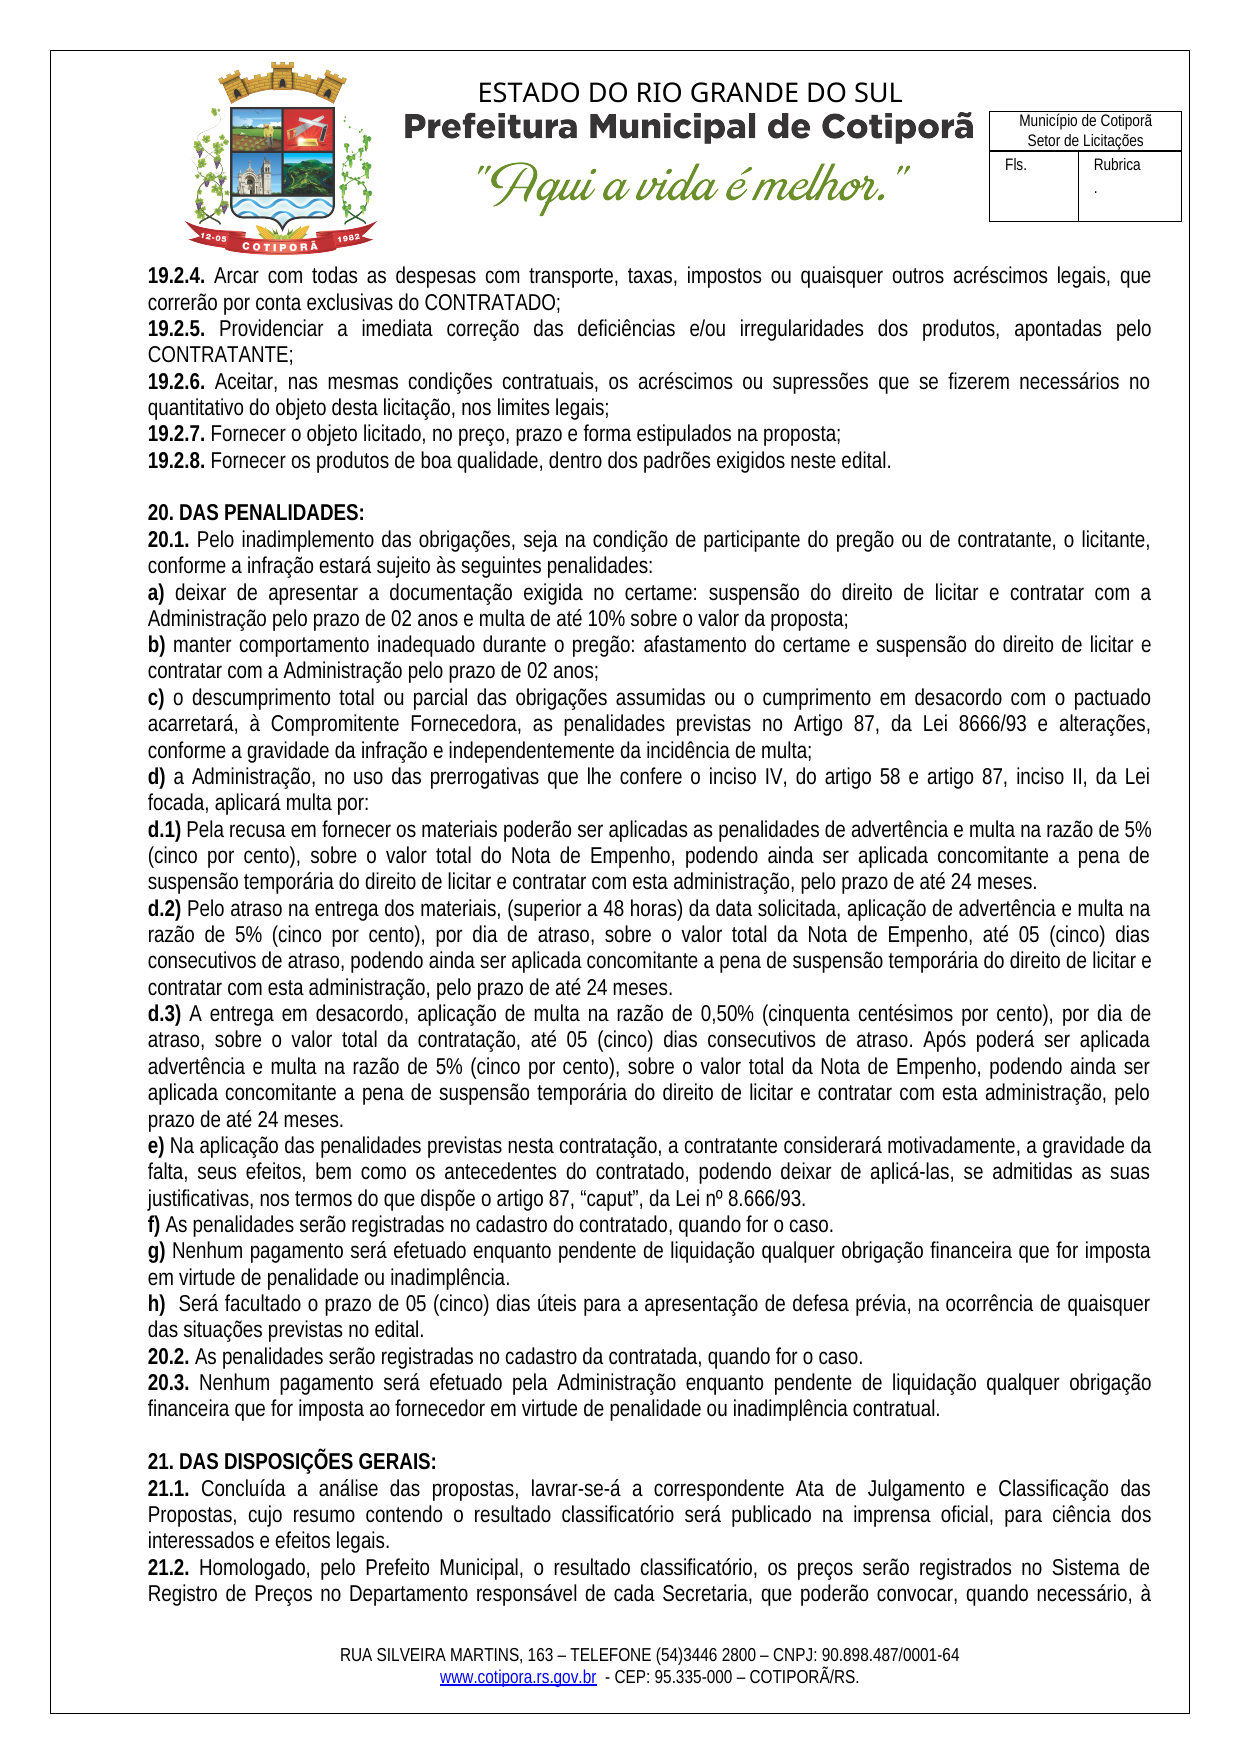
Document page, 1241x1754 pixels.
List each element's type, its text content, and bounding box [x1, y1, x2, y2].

text 20. DAS PENALIDADES: [148, 499, 1152, 526]
text g) Nenhum pagamento será efetuado enquanto pendente de liquidação qualquer obrigação financeira que for imposta em virtude de penalidade ou inadimplência. [148, 1237, 1152, 1290]
text d.2) Pelo atraso na entrega dos materiais, (superior a 48 horas) da data solicitada, aplicação de advertência e multa na razão de 5% (cinco por cento), por dia de atraso, sobre o valor total da Nota de Empenho, até 05 (cinco) dias consecutivos de atraso, podendo ainda ser aplicada concomitante a pena de suspensão temporária do direito de licitar e contratar com esta administração, pelo prazo de até 24 meses. [148, 895, 1152, 1000]
text 20.2. As penalidades serão registradas no cadastro da contratada, quando for o caso. [148, 1343, 1152, 1369]
text e) Na aplicação das penalidades previstas nesta contratação, a contratante considerará motivadamente, a gravidade da falta, seus efeitos, bem como os antecedentes do contratado, podendo deixar de aplicá-las, se admitidas as suas justificativas, nos termos do que dispõe o artigo 87, “caput”, da Lei nº 8.666/93. [148, 1132, 1152, 1211]
text 19.2.8. Fornecer os produtos de boa qualidade, dentro dos padrões exigidos neste edital. [148, 447, 1152, 473]
text f) As penalidades serão registradas no cadastro do contratado, quando for o caso. [148, 1211, 1152, 1237]
text d) a Administração, no uso das prerrogativas que lhe confere o inciso IV, do artigo 58 e artigo 87, inciso II, da Lei focada, aplicará multa por: [148, 763, 1152, 816]
text 19.2.6. Aceitar, nas mesmas condições contratuais, os acréscimos ou supressões que se fizerem necessários no quantitativo do objeto desta licitação, nos limites legais; [148, 368, 1152, 420]
text 20.1. Pelo inadimplemento das obrigações, seja na condição de participante do pregão ou de contratante, o licitante, conforme a infração estará sujeito às seguintes penalidades: [148, 526, 1152, 578]
text 21.1. Concluída a análise das propostas, lavrar-se-á a correspondente Ata de Julgamento e Classificação das Propostas, cujo resumo contendo o resultado classificatório será publicado na imprensa oficial, para ciência dos interessados e efeitos legais. [148, 1474, 1152, 1553]
text 19.2.5. Providenciar a imediata correção das deficiências e/ou irregularidades dos produtos, apontadas pelo CONTRATANTE; [148, 315, 1152, 368]
text h) Será facultado o prazo de 05 (cinco) dias úteis para a apresentação de defesa prévia, na ocorrência de quaisquer das situações previstas no edital. [148, 1290, 1152, 1343]
picture [184, 62, 973, 256]
text c) o descumprimento total ou parcial das obrigações assumidas ou o cumprimento em desacordo com o pactuado acarretará, à Compromitente Fornecedora, as penalidades previstas no Artigo 87, da Lei 8666/93 e alterações, conforme a gravidade da infração e independentemente da incidência de multa; [148, 684, 1152, 763]
text 21. DAS DISPOSIÇÕES GERAIS: [148, 1448, 1152, 1474]
text 19.2.4. Arcar com todas as despesas com transporte, taxas, impostos ou quaisquer outros acréscimos legais, que correrão por conta exclusivas do CONTRATADO; [148, 262, 1152, 315]
text 20.3. Nenhum pagamento será efetuado pela Administração enquanto pendente de liquidação qualquer obrigação financeira que for imposta ao fornecedor em virtude de penalidade ou inadimplência contratual. [148, 1369, 1152, 1422]
text 19.2.7. Fornecer o objeto licitado, no preço, prazo e forma estipulados na proposta; [148, 420, 1152, 447]
text d.3) A entrega em desacordo, aplicação de multa na razão de 0,50% (cinquenta centésimos por cento), por dia de atraso, sobre o valor total da contratação, até 05 (cinco) dias consecutivos de atraso. Após poderá ser aplicada advertência e multa na razão de 5% (cinco por cento), sobre o valor total da Nota de Empenho, podendo ainda ser aplicada concomitante a pena de suspensão temporária do direito de licitar e contratar com esta administração, pelo prazo de até 24 meses. [148, 1000, 1152, 1132]
text a) deixar de apresentar a documentação exigida no certame: suspensão do direito de licitar e contratar com a Administração pelo prazo de 02 anos e multa de até 10% sobre o valor da proposta; [148, 578, 1152, 631]
text b) manter comportamento inadequado durante o pregão: afastamento do certame e suspensão do direito de licitar e contratar com a Administração pelo prazo de 02 anos; [148, 631, 1152, 684]
text d.1) Pela recusa em fornecer os materiais poderão ser aplicadas as penalidades de advertência e multa na razão de 5% (cinco por cento), sobre o valor total do Nota de Empenho, podendo ainda ser aplicada concomitante a pena de suspensão temporária do direito de licitar e contratar com esta administração, pelo prazo de até 24 meses. [148, 816, 1152, 895]
